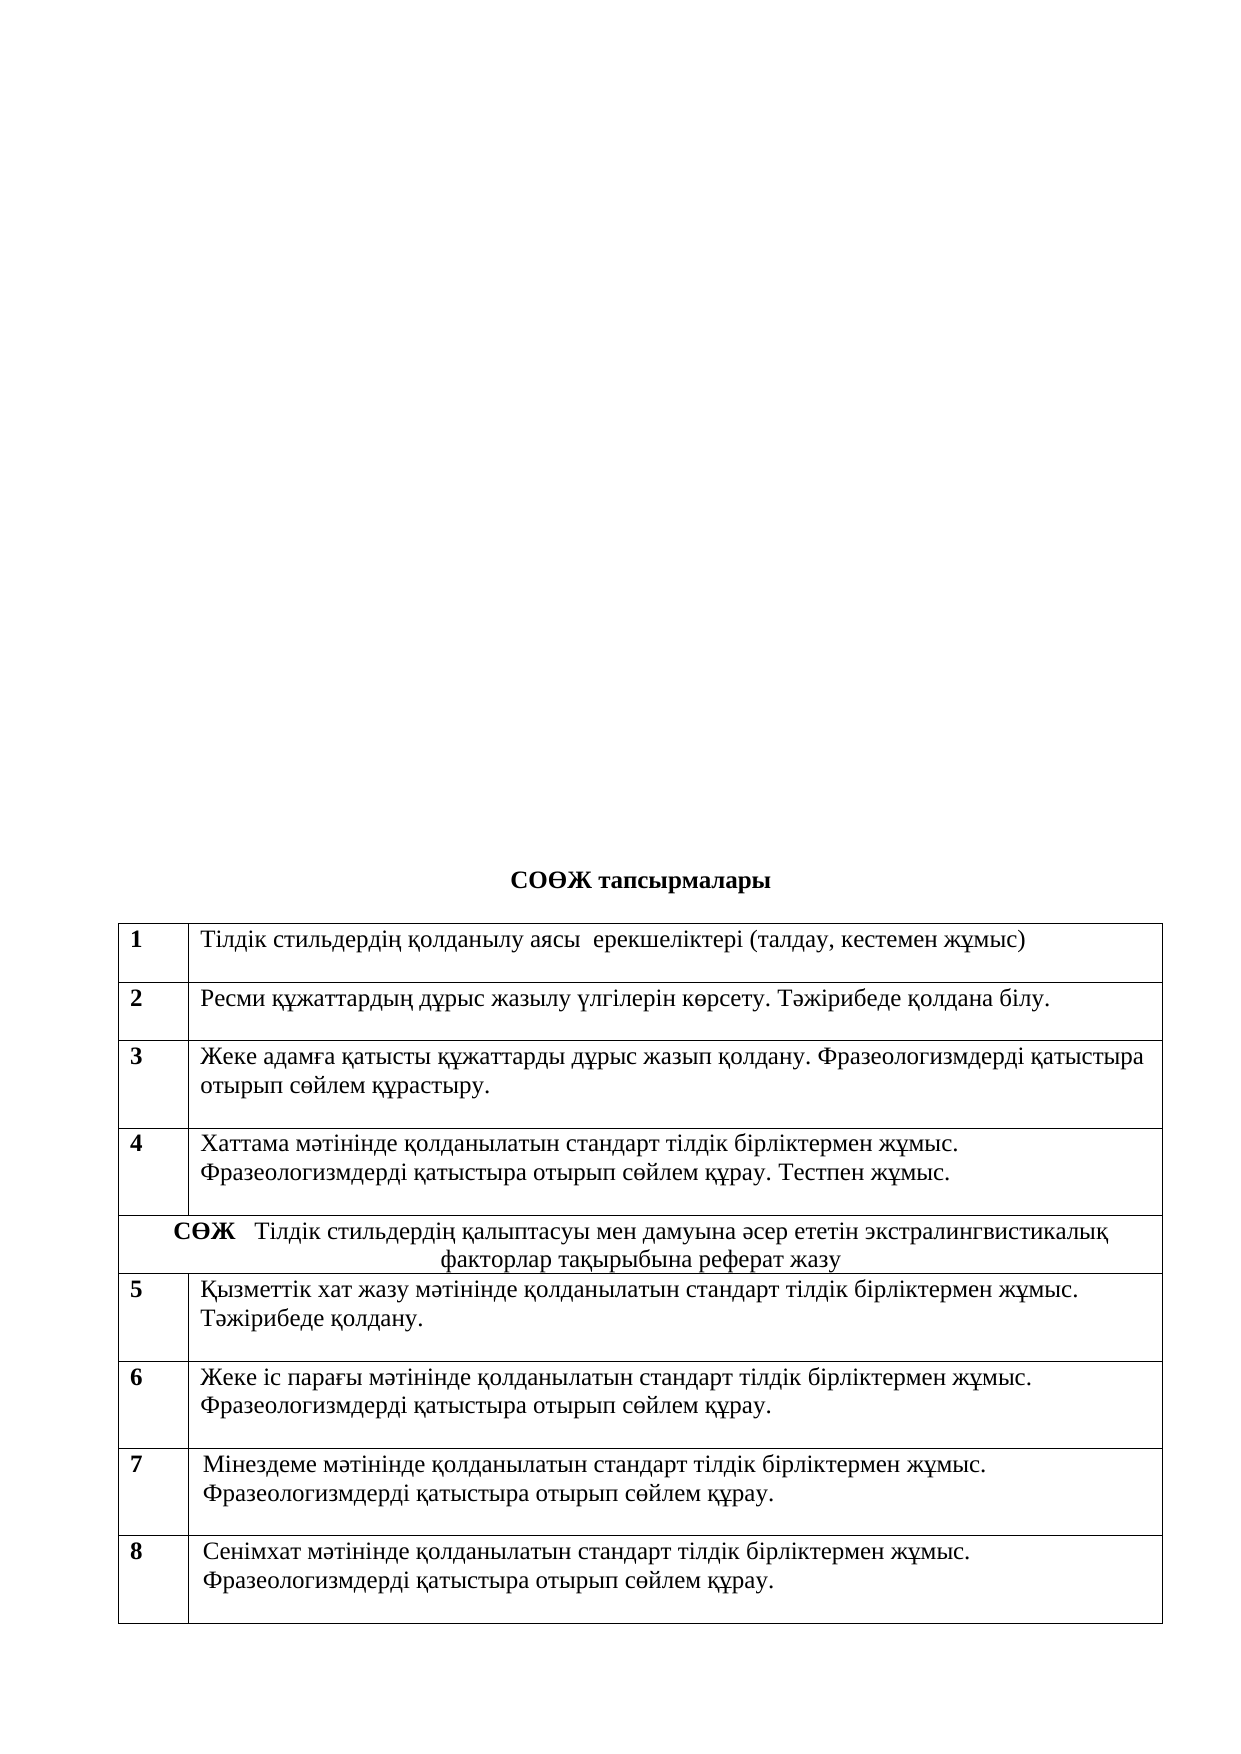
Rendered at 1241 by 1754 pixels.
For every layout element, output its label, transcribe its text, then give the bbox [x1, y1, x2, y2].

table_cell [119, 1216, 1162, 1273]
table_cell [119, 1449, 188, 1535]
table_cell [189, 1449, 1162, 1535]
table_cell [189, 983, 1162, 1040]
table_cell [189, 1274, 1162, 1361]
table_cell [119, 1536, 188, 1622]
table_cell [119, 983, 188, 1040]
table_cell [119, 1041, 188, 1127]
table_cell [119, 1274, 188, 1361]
text СОӨЖ тапсырмалары [130, 866, 1152, 894]
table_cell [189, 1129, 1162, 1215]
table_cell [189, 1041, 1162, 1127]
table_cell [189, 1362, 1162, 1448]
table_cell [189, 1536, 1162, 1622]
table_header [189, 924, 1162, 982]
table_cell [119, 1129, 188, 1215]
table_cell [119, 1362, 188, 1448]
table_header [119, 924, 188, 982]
